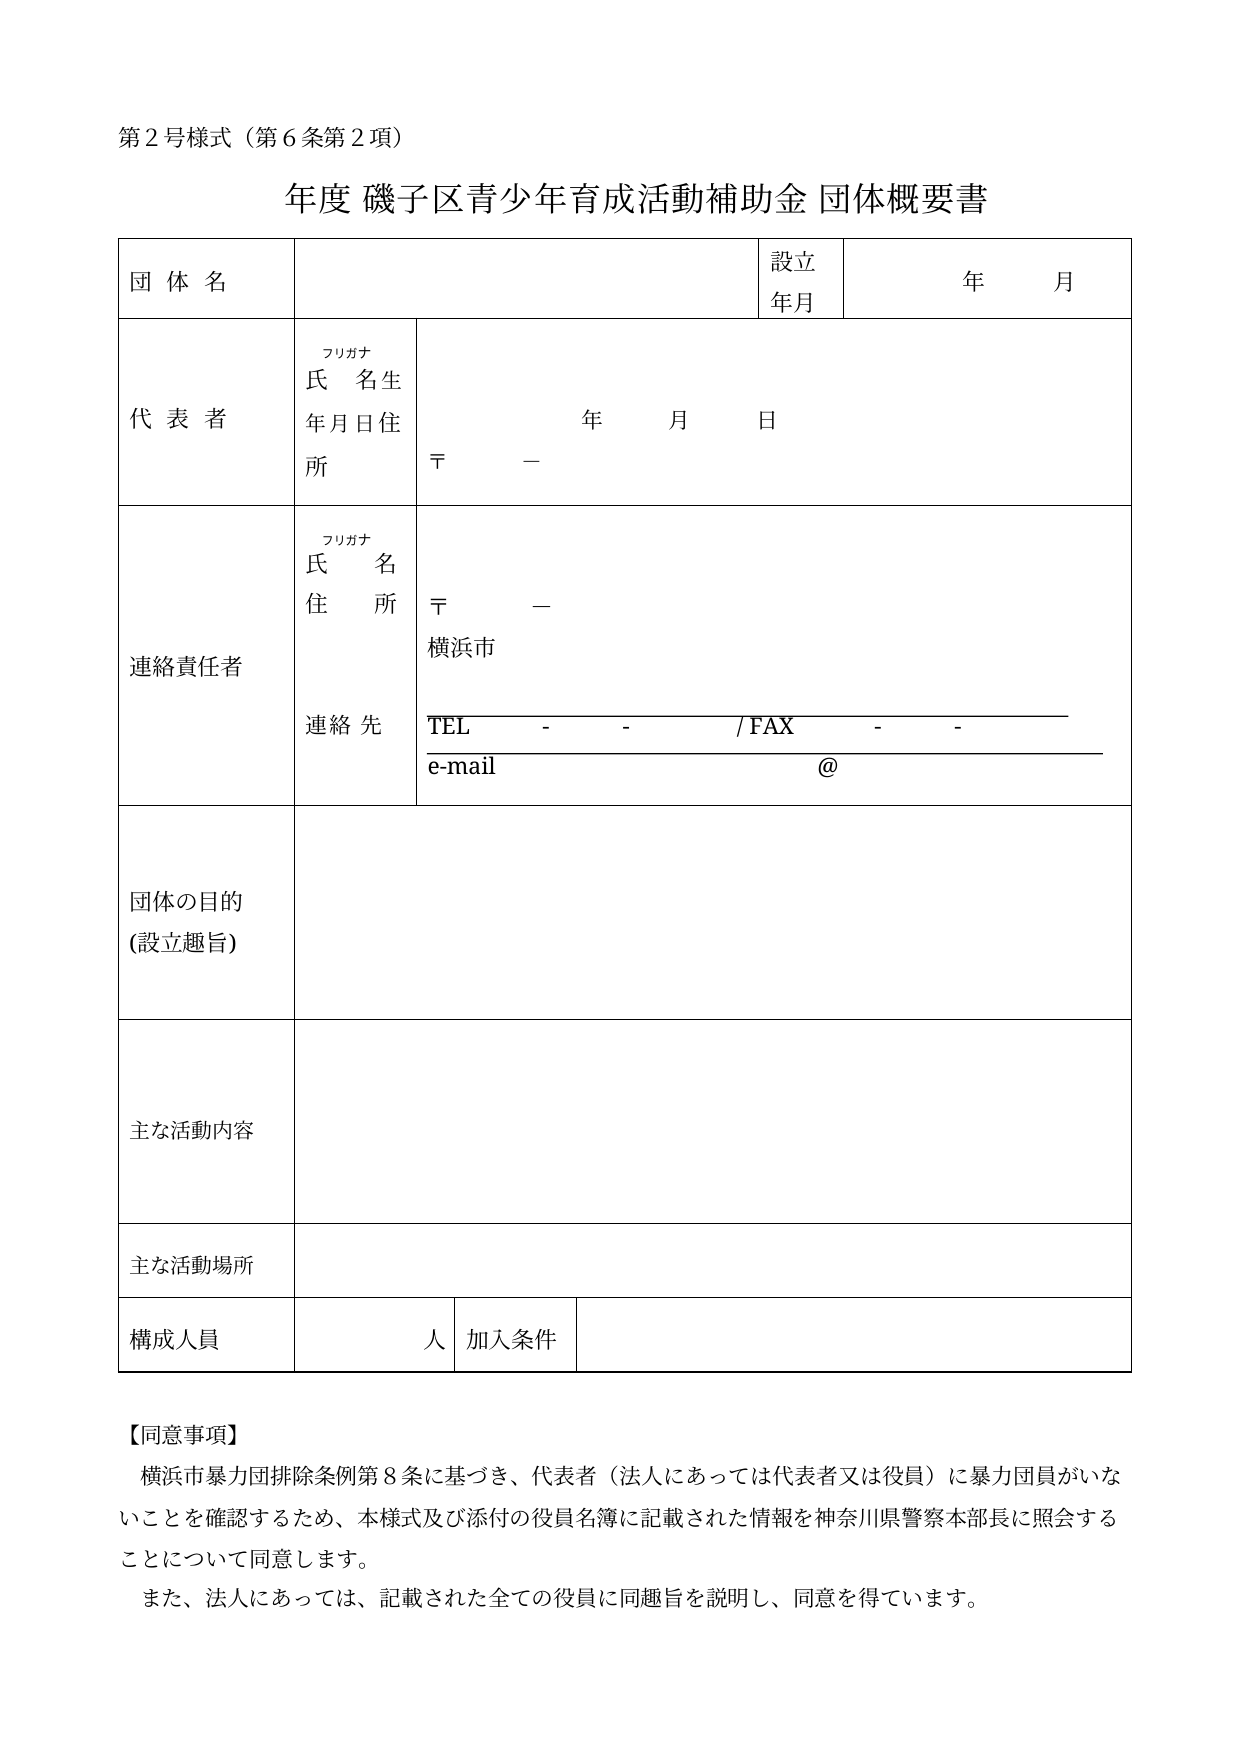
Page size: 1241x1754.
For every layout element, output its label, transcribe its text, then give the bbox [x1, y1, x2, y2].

table_cell 加入条件 [455, 1298, 576, 1371]
table_cell [295, 1224, 1131, 1297]
table_cell 代 表 者 [119, 319, 294, 505]
table_cell 〒 － 横浜市 TEL - - / FAX - - e-mail @ [417, 506, 1131, 805]
text 【同意事項】 [118, 1418, 1144, 1449]
table_header 設立 年月 [759, 239, 843, 318]
table_cell 連絡責任者 [119, 506, 294, 805]
table_cell 主な活動内容 [119, 1020, 294, 1223]
table_cell 団体の目的 (設立趣旨) [119, 806, 294, 1019]
table_header 年 月 [844, 239, 1131, 318]
table_cell フリガナ 氏 名生年月日住 所 [295, 319, 416, 505]
table_cell 構成人員 [119, 1298, 294, 1371]
table_cell 人 [295, 1298, 454, 1371]
table_cell 主な活動場所 [119, 1224, 294, 1297]
title 年度 磯子区青少年育成活動補助金 団体概要書 [273, 173, 1000, 221]
table_cell [577, 1298, 1131, 1371]
table_header 団 体 名 [119, 239, 294, 318]
table_cell フリガナ 氏 名 住 所 連絡 先 [295, 506, 416, 805]
table_cell [295, 806, 1131, 1019]
text 横浜市暴力団排除条例第８条に基づき、代表者（法人にあっては代表者又は役員）に暴力団員がいないことを確認するため、本様式及び添付の役員名簿に記載された情報を神奈川県警察本部長に照会することについて同意します。 [118, 1459, 1123, 1574]
text また、法人にあっては、記載された全ての役員に同趣旨を説明し、同意を得ています。 [140, 1584, 1144, 1612]
table_cell 年 月 日 〒 － [417, 319, 1131, 505]
text 第２号様式（第６条第２項） [118, 120, 1144, 153]
table_cell [295, 1020, 1131, 1223]
table_header [295, 239, 758, 318]
